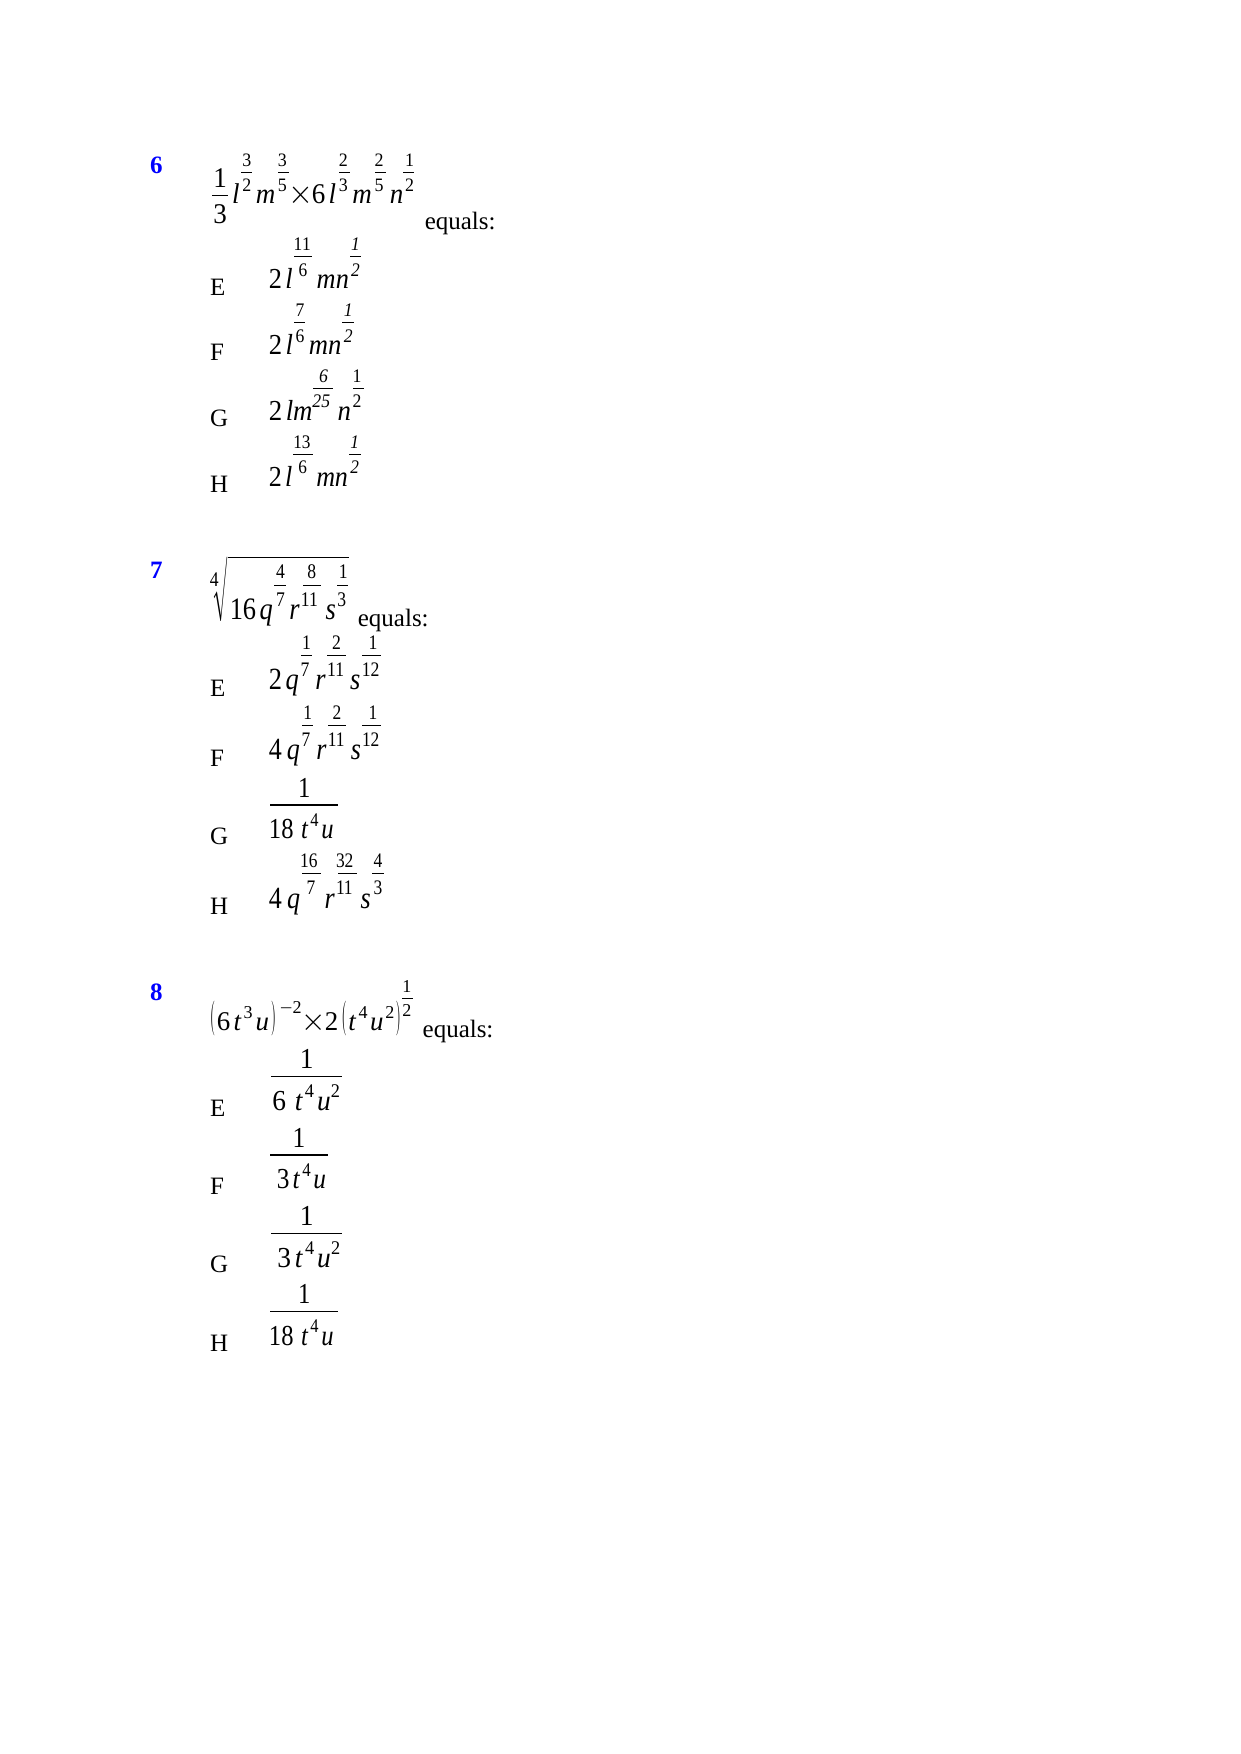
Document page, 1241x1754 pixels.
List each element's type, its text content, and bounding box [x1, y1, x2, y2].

table_cell [143, 978, 202, 1414]
table_cell equals: [203, 978, 608, 1414]
table_cell equals: [203, 150, 608, 555]
table_cell [143, 555, 202, 977]
table_cell [143, 150, 202, 555]
table_cell equals: [203, 555, 608, 977]
